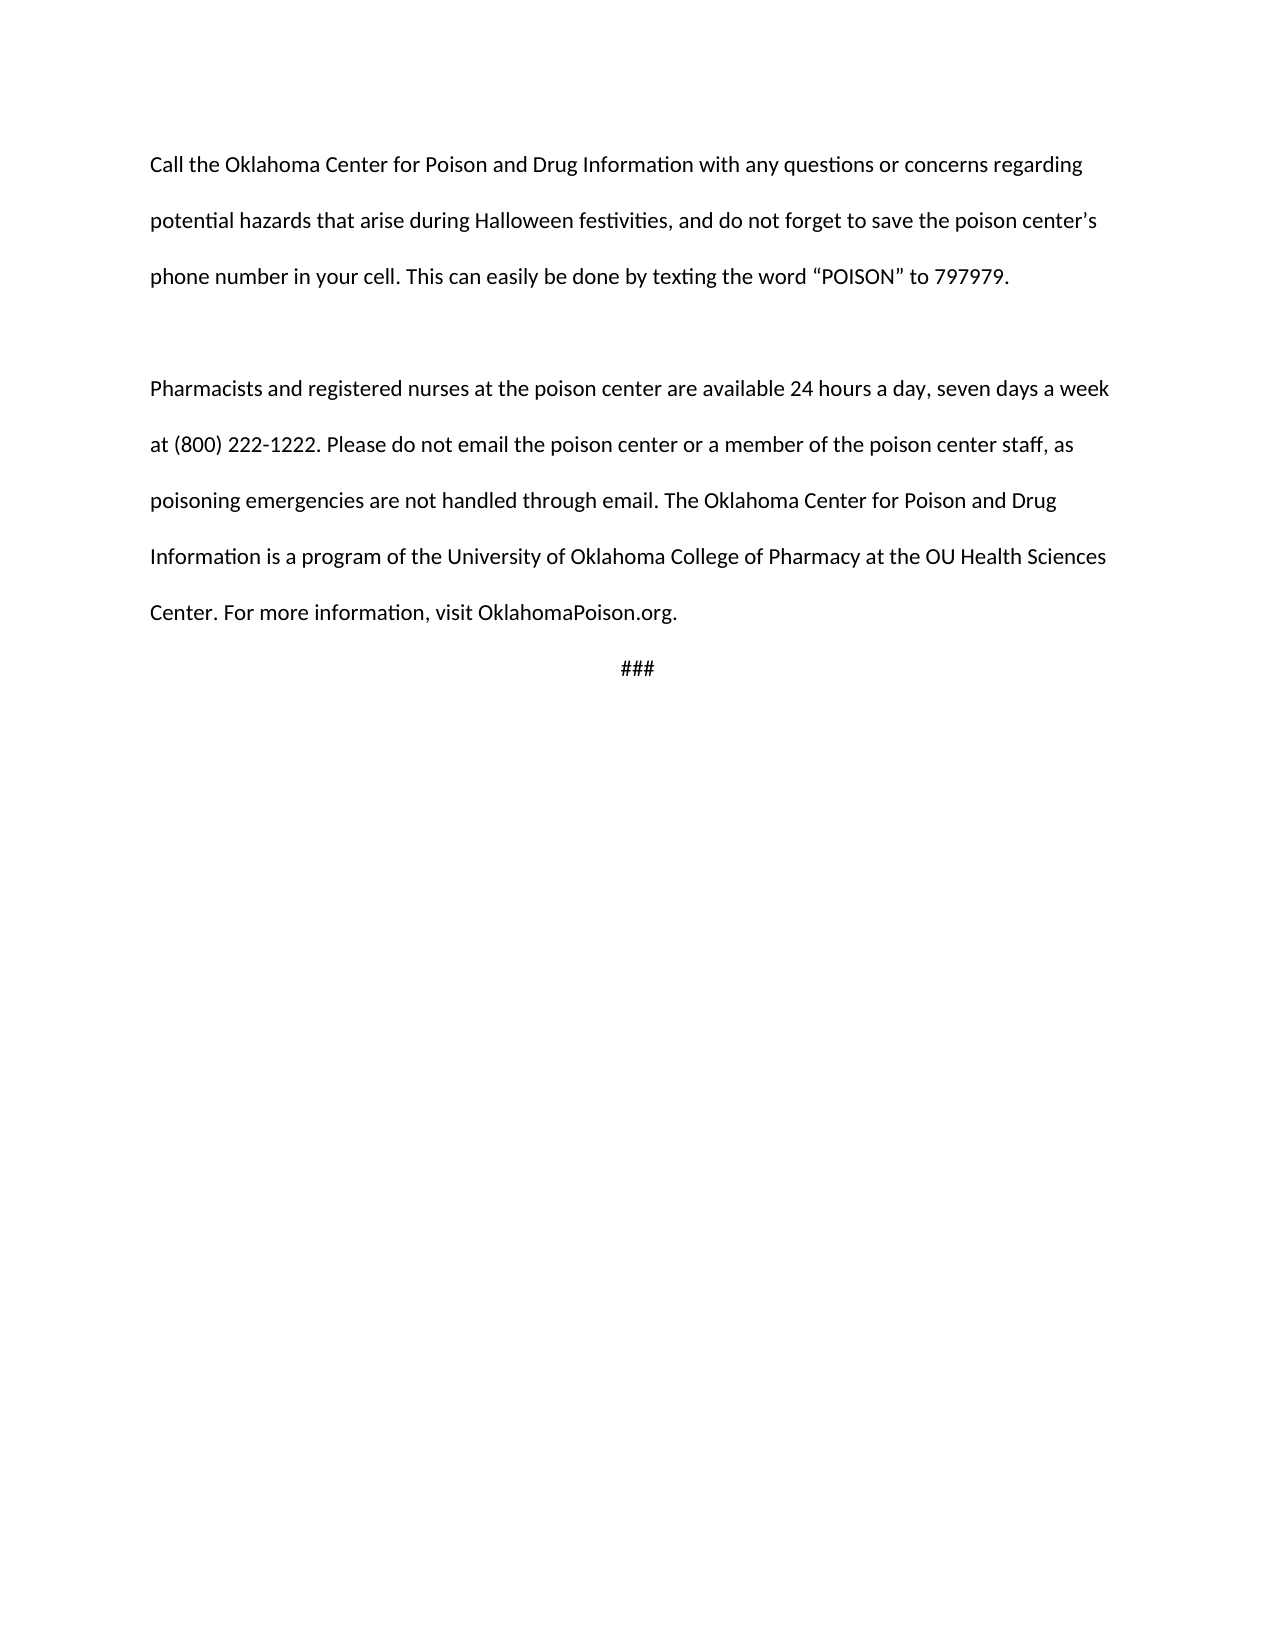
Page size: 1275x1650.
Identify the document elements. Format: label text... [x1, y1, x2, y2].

text Call the Oklahoma Center for Poison and Drug Information with any questions or concerns regarding potential hazards that arise during Halloween festivities, and do not forget to save the poison center’s phone number in your cell. This can easily be done by texting the word “POISON” to 797979. [150, 150, 1125, 290]
text ### [150, 654, 1125, 682]
text Pharmacists and registered nurses at the poison center are available 24 hours a day, seven days a week at (800) 222-1222. Please do not email the poison center or a member of the poison center staff, as poisoning emergencies are not handled through email. The Oklahoma Center for Poison and Drug Information is a program of the University of Oklahoma College of Pharmacy at the OU Health Sciences Center. For more information, visit OklahomaPoison.org. [150, 374, 1125, 626]
